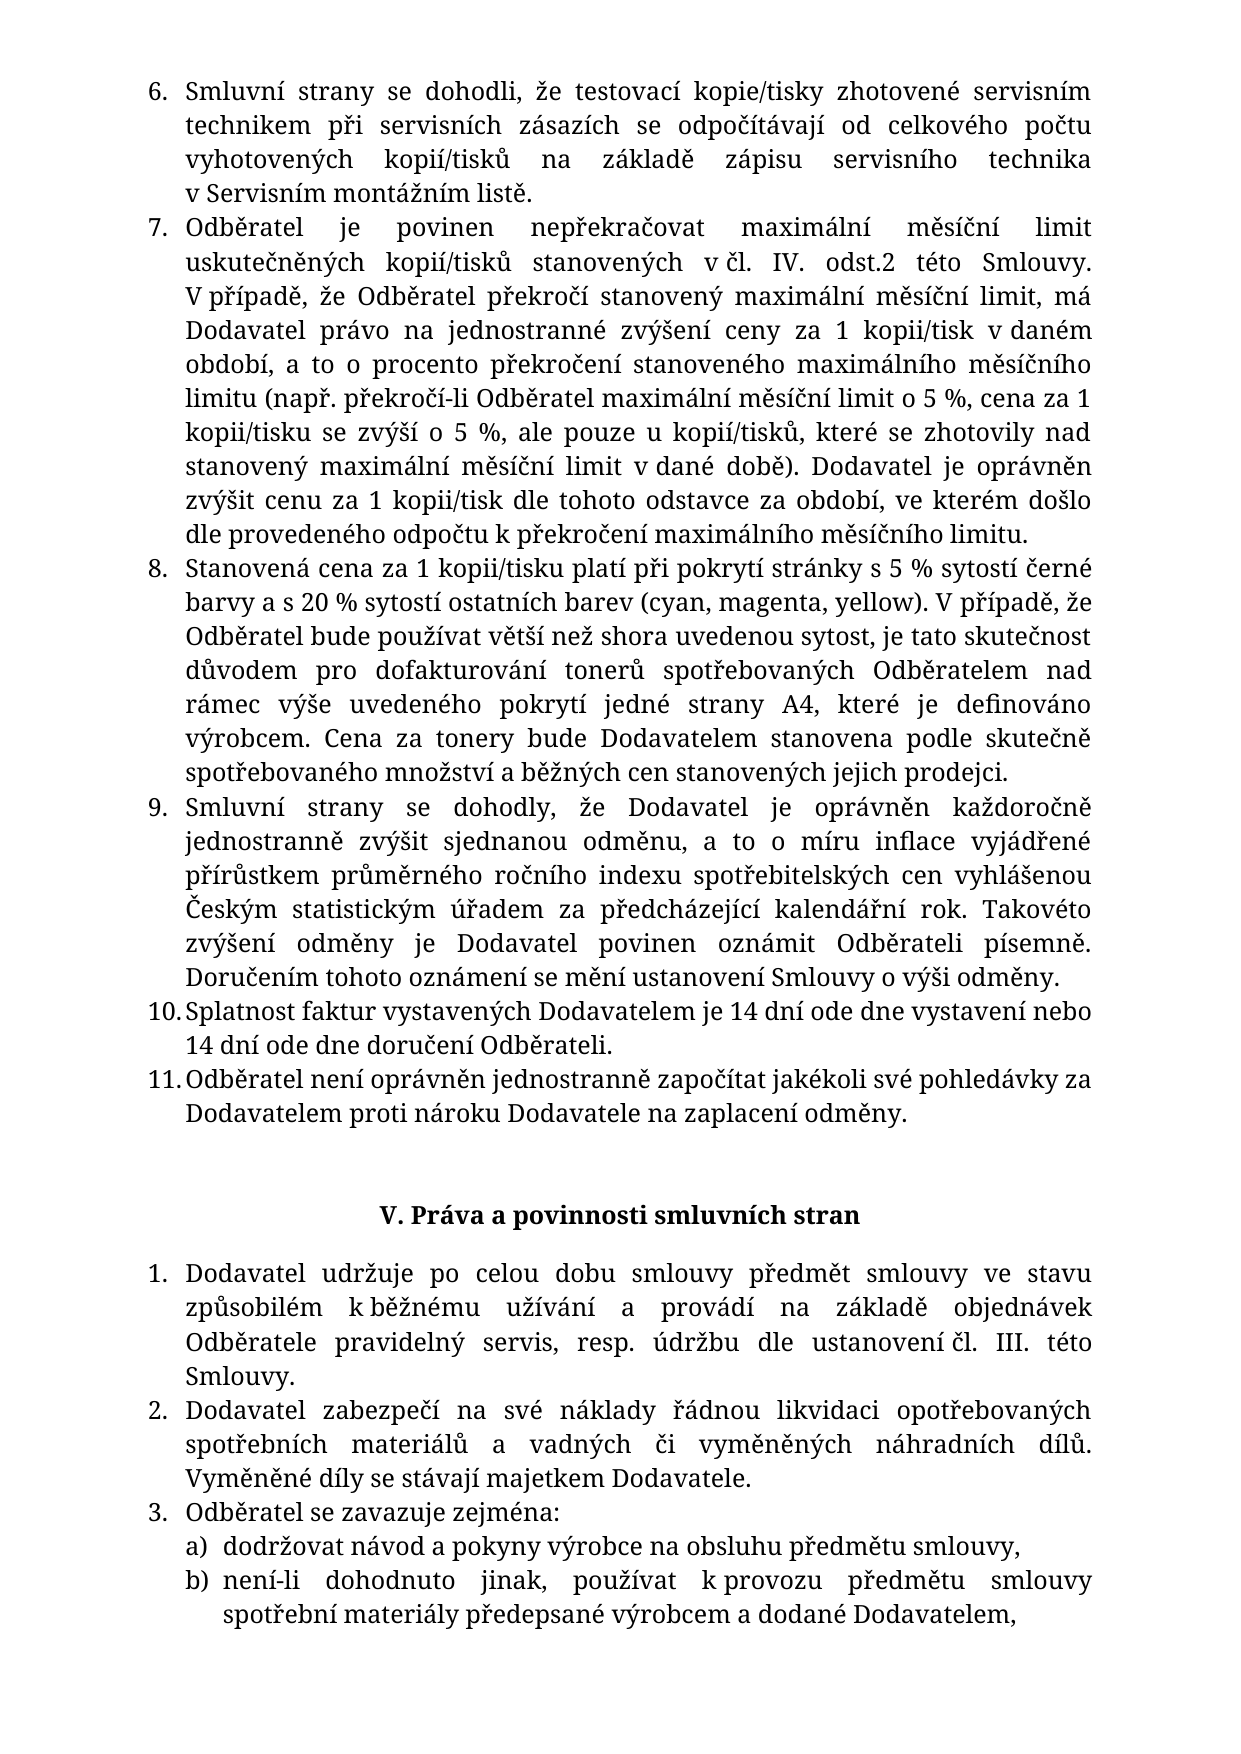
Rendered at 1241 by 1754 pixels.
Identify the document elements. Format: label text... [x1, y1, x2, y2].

list Dodavatel udržuje po celou dobu smlouvy předmět smlouvy ve stavu způsobilém k běžnému užívání a provádí na základě objednávek Odběratele pravidelný servis, resp. údržbu dle ustanovení čl. III. této Smlouvy. [148, 1256, 1092, 1392]
subtitle V. Práva a povinnosti smluvních stran [148, 1198, 1092, 1232]
list Splatnost faktur vystavených Dodavatelem je 14 dní ode dne vystavení nebo 14 dní ode dne doručení Odběrateli. [148, 993, 1092, 1062]
list Dodavatel zabezpečí na své náklady řádnou likvidaci opotřebovaných spotřebních materiálů a vadných či vyměněných náhradních dílů. Vyměněné díly se stávají majetkem Dodavatele. [148, 1392, 1092, 1494]
list Odběratel není oprávněn jednostranně započítat jakékoli své pohledávky za Dodavatelem proti nároku Dodavatele na zaplacení odměny. [148, 1062, 1092, 1130]
list Stanovená cena za 1 kopii/tisku platí při pokrytí stránky s 5 % sytostí černé barvy a s 20 % sytostí ostatních barev (cyan, magenta, yellow). V případě, že Odběratel bude používat větší než shora uvedenou sytost, je tato skutečnost důvodem pro dofakturování tonerů spotřebovaných Odběratelem nad rámec výše uvedeného pokrytí jedné strany A4, které je definováno výrobcem. Cena za tonery bude Dodavatelem stanovena podle skutečně spotřebovaného množství a běžných cen stanovených jejich prodejci. [148, 551, 1092, 789]
list Smluvní strany se dohodly, že Dodavatel je oprávněn každoročně jednostranně zvýšit sjednanou odměnu, a to o míru inflace vyjádřené přírůstkem průměrného ročního indexu spotřebitelských cen vyhlášenou Českým statistickým úřadem za předcházející kalendářní rok. Takovéto zvýšení odměny je Dodavatel povinen oznámit Odběrateli písemně. Doručením tohoto oznámení se mění ustanovení Smlouvy o výši odměny. [148, 789, 1092, 993]
list dodržovat návod a pokyny výrobce na obsluhu předmětu smlouvy, [185, 1528, 1092, 1563]
list Smluvní strany se dohodli, že testovací kopie/tisky zhotovené servisním technikem při servisních zásazích se odpočítávají od celkového počtu vyhotovených kopií/tisků na základě zápisu servisního technika v Servisním montážním listě. [148, 74, 1092, 210]
list Odběratel se zavazuje zejména: [148, 1494, 1092, 1528]
list není-li dohodnuto jinak, používat k provozu předmětu smlouvy spotřební materiály předepsané výrobcem a dodané Dodavatelem, [185, 1563, 1092, 1631]
list Odběratel je povinen nepřekračovat maximální měsíční limit uskutečněných kopií/tisků stanovených v čl. IV. odst.2 této Smlouvy. V případě, že Odběratel překročí stanovený maximální měsíční limit, má Dodavatel právo na jednostranné zvýšení ceny za 1 kopii/tisk v daném období, a to o procento překročení stanoveného maximálního měsíčního limitu (např. překročí-li Odběratel maximální měsíční limit o 5 %, cena za 1 kopii/tisku se zvýší o 5 %, ale pouze u kopií/tisků, které se zhotovily nad stanovený maximální měsíční limit v dané době). Dodavatel je oprávněn zvýšit cenu za 1 kopii/tisk dle tohoto odstavce za období, ve kterém došlo dle provedeného odpočtu k překročení maximálního měsíčního limitu. [148, 210, 1092, 551]
